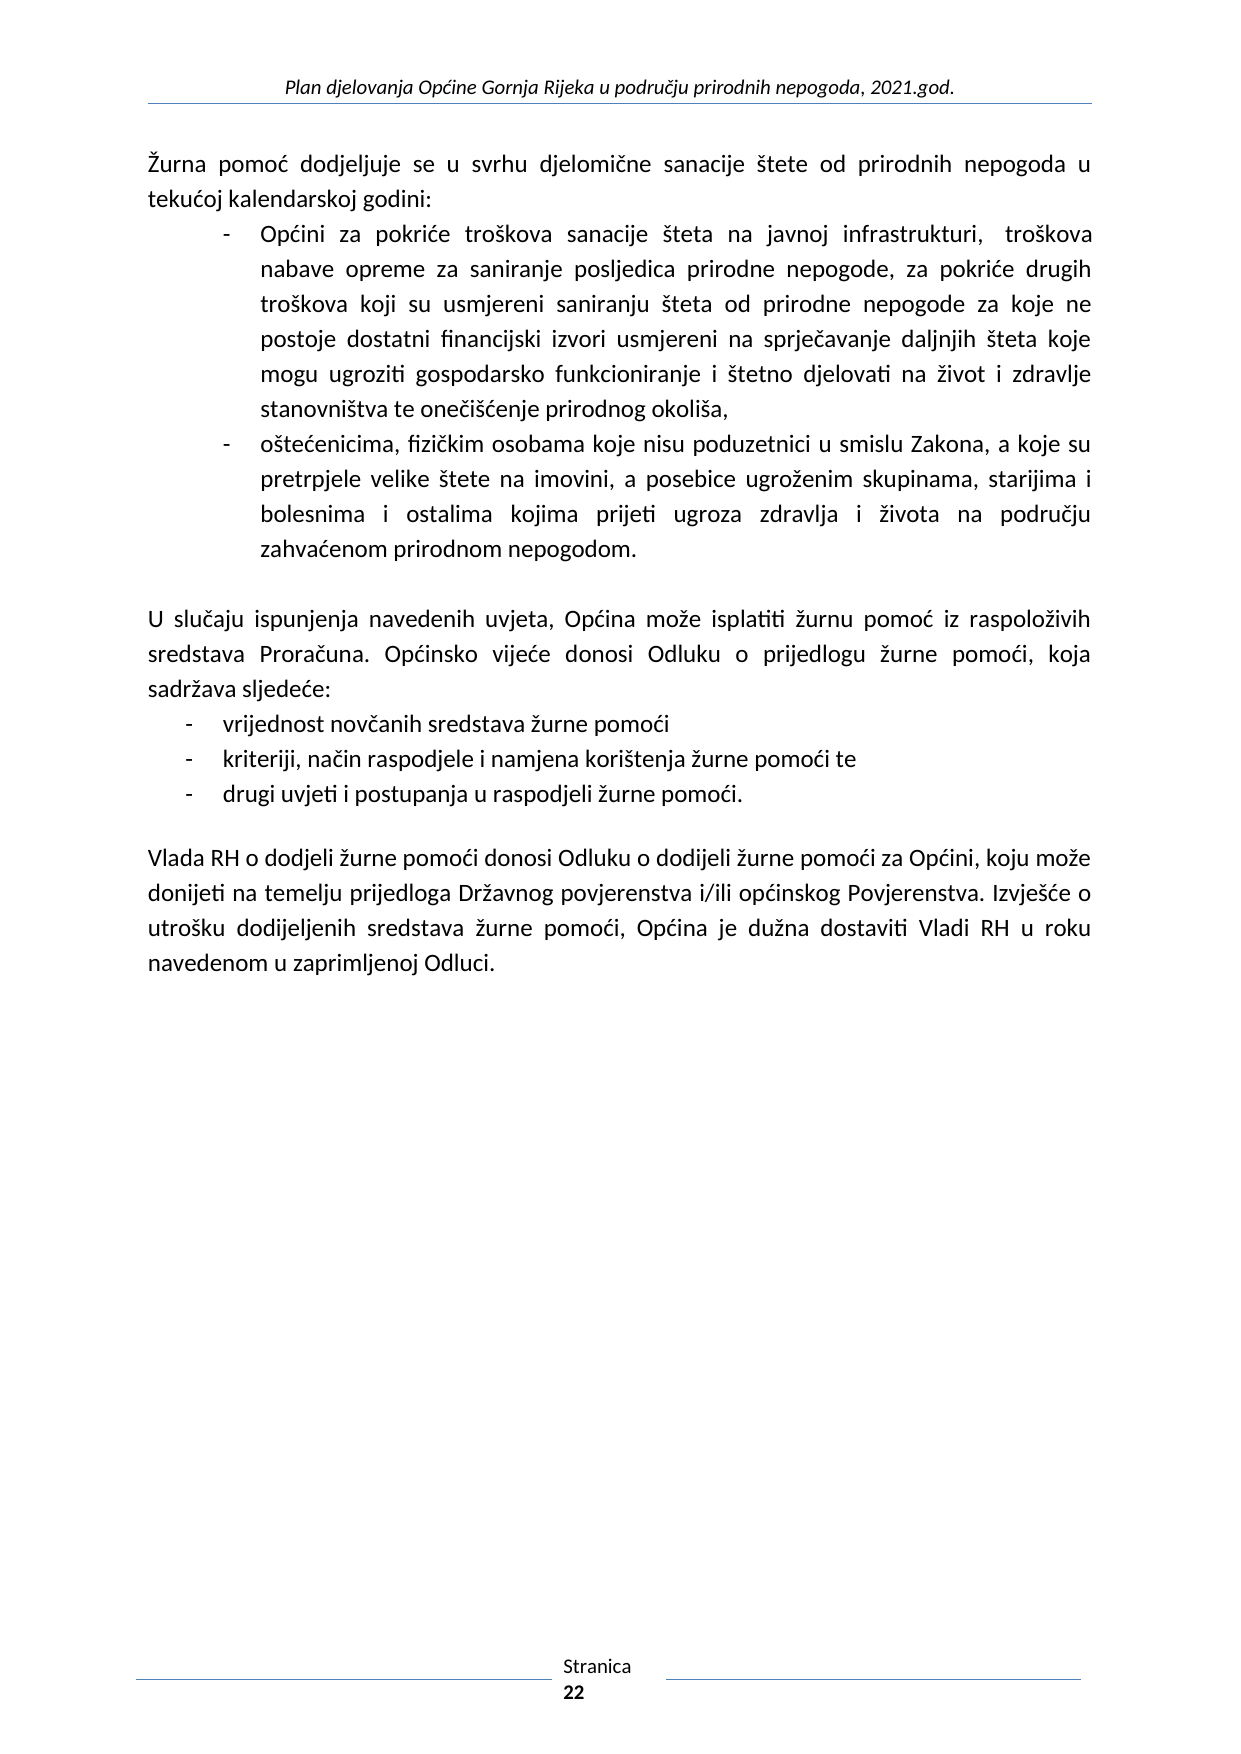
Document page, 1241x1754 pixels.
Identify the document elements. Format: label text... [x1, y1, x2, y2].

text Žurna pomoć dodjeljuje se u svrhu djelomične sanacije štete od prirodnih nepogoda u tekućoj kalendarskoj godini: [148, 148, 1092, 213]
list oštećenicima, fizičkim osobama koje nisu poduzetnici u smislu Zakona, a koje su pretrpjele velike štete na imovini, a posebice ugroženim skupinama, starijima i bolesnima i ostalima kojima prijeti ugroza zdravlja i života na području zahvaćenom prirodnom nepogodom. [223, 428, 1092, 563]
list drugi uvjeti i postupanja u raspodjeli žurne pomoći. [185, 778, 1092, 808]
list vrijednost novčanih sredstava žurne pomoći [185, 708, 1092, 738]
text U slučaju ispunjenja navedenih uvjeta, Općina može isplatiti žurnu pomoć iz raspoloživih sredstava Proračuna. Općinsko vijeće donosi Odluku o prijedlogu žurne pomoći, koja sadržava sljedeće: [148, 603, 1092, 703]
text Vlada RH o dodjeli žurne pomoći donosi Odluku o dodijeli žurne pomoći za Općini, koju može donijeti na temelju prijedloga Državnog povjerenstva i/ili općinskog Povjerenstva. Izvješće o utrošku dodijeljenih sredstava žurne pomoći, Općina je dužna dostaviti Vladi RH u roku navedenom u zaprimljenoj Odluci. [148, 842, 1092, 977]
list kriteriji, način raspodjele i namjena korištenja žurne pomoći te [185, 743, 1092, 773]
list Općini za pokriće troškova sanacije šteta na javnoj infrastrukturi, troškova nabave opreme za saniranje posljedica prirodne nepogode, za pokriće drugih troškova koji su usmjereni saniranju šteta od prirodne nepogode za koje ne postoje dostatni financijski izvori usmjereni na sprječavanje daljnjih šteta koje mogu ugroziti gospodarsko funkcioniranje i štetno djelovati na život i zdravlje stanovništva te onečišćenje prirodnog okoliša, [223, 218, 1092, 423]
